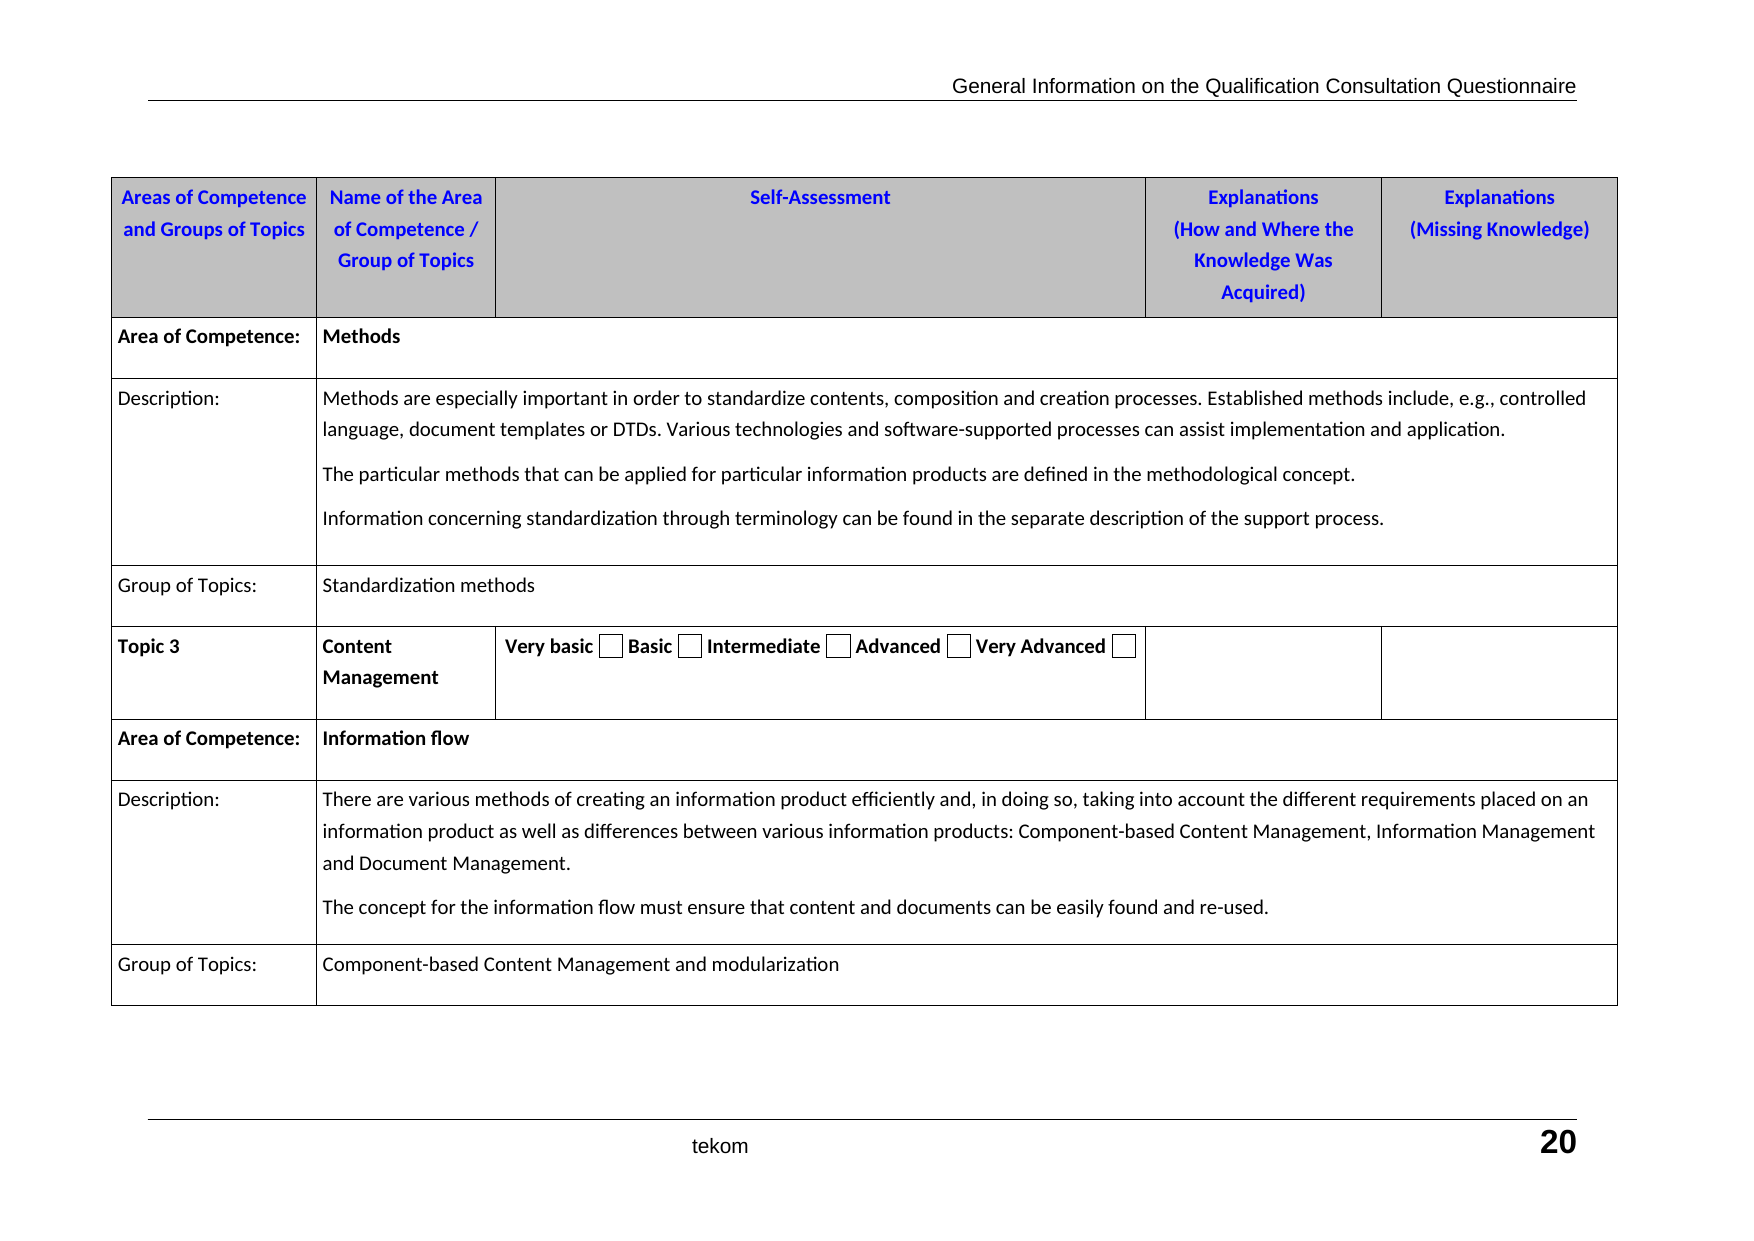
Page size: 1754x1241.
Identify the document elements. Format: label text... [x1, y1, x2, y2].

table_cell Group of Topics: [112, 945, 316, 1005]
table_cell Description: [112, 379, 316, 565]
table_cell Content Management [317, 627, 495, 718]
table_cell [1146, 627, 1381, 718]
table_cell Methods [317, 318, 1617, 378]
table_header Name of the Area of Competence / Group of Topics [317, 178, 495, 317]
table_header Explanations (Missing Knowledge) [1382, 178, 1617, 317]
table_cell Information flow [317, 720, 1617, 779]
table_cell Area of Competence: [112, 720, 316, 779]
table_header Self-Assessment [496, 178, 1145, 317]
table_cell Component-based Content Management and modularization [317, 945, 1617, 1005]
table_cell Standardization methods [317, 566, 1617, 626]
table_cell Description: [112, 781, 316, 944]
table_cell Methods are especially important in order to standardize contents, composition and creation processes. Established methods include, e.g., controlled language, document templates or DTDs. Various technologies and software-supported processes can assist implementation and application. The particular methods that can be applied for particular information products are defined in the methodological concept. Information concerning standardization through terminology can be found in the separate description of the support process. [317, 379, 1617, 565]
table_cell [1382, 627, 1617, 718]
table_cell Very basic Basic Intermediate Advanced Very Advanced [496, 627, 1145, 718]
table_cell Topic 3 [112, 627, 316, 718]
table_header Areas of Competence and Groups of Topics [112, 178, 316, 317]
table_cell There are various methods of creating an information product efficiently and, in doing so, taking into account the different requirements placed on an information product as well as differences between various information products: Component-based Content Management, Information Management and Document Management. The concept for the information flow must ensure that content and documents can be easily found and re-used. [317, 781, 1617, 944]
table_cell Group of Topics: [112, 566, 316, 626]
table_header Explanations (How and Where the Knowledge Was Acquired) [1146, 178, 1381, 317]
table_cell Area of Competence: [112, 318, 316, 378]
